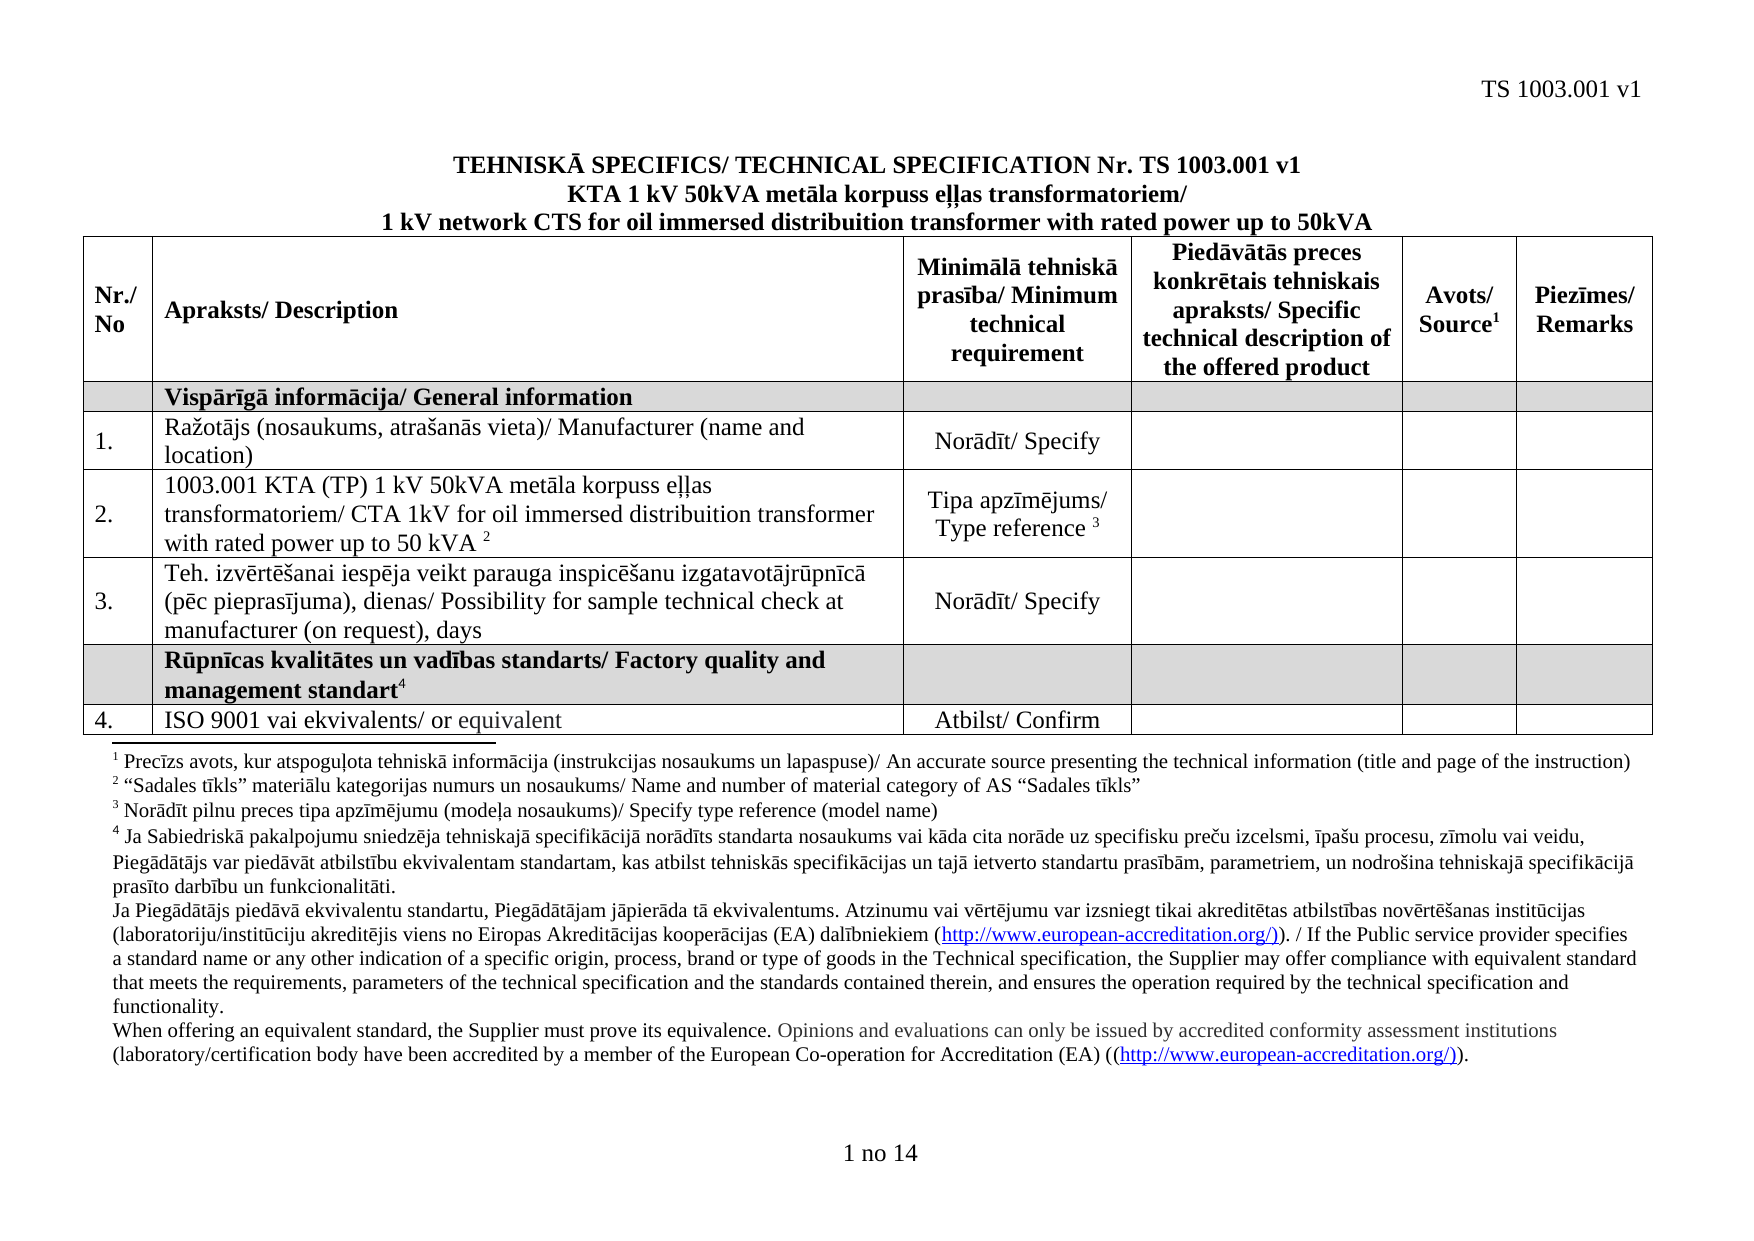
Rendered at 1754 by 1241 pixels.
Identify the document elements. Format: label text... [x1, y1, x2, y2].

table_header Apraksts/ Description [153, 237, 903, 381]
table_cell [1517, 470, 1652, 557]
text KTA 1 kV 50kVA metāla korpuss eļļas transformatoriem/ [112, 179, 1641, 207]
table_header Nr./ No [84, 237, 152, 381]
table_cell Norādīt/ Specify [904, 558, 1131, 644]
table_cell [904, 645, 1131, 704]
text Tehniskā SPECIFICS/ Technical specification Nr. TS 1003.001 v1 [112, 150, 1641, 179]
table_cell [1132, 705, 1402, 734]
table_cell [1403, 645, 1516, 704]
table_cell Vispārīgā informācija/ General information [153, 382, 903, 411]
table_cell Ražotājs (nosaukums, atrašanās vieta)/ Manufacturer (name and location) [153, 412, 903, 469]
table_cell [1403, 382, 1516, 411]
table_cell ISO 9001 vai ekvivalents/ or equivalent [153, 705, 903, 734]
table_cell [84, 412, 152, 469]
table_cell [1517, 558, 1652, 644]
table_cell [904, 382, 1131, 411]
table_cell Teh. izvērtēšanai iespēja veikt parauga inspicēšanu izgatavotājrūpnīcā (pēc pieprasījuma), dienas/ Possibility for sample technical check at manufacturer (on request), days [153, 558, 903, 644]
table_cell [1403, 705, 1516, 734]
table_cell [1517, 645, 1652, 704]
table_cell [84, 382, 152, 411]
table_cell [1517, 382, 1652, 411]
table_cell Atbilst/ Confirm [904, 705, 1131, 734]
text 1 kV network CTS for oil immersed distribuition transformer with rated power up to 50kVA [112, 207, 1641, 236]
table_header Piedāvātās preces konkrētais tehniskais apraksts/ Specific technical description of the offered product [1132, 237, 1402, 381]
table_cell Rūpnīcas kvalitātes un vadības standarts/ Factory quality and management standart [153, 645, 903, 704]
table_cell [1132, 412, 1402, 469]
table_cell [84, 645, 152, 704]
table_cell [1132, 382, 1402, 411]
table_cell 1003.001 KTA (TP) 1 kV 50kVA metāla korpuss eļļas transformatoriem/ CTA 1kV for oil immersed distribuition transformer with rated power up to 50 kVA [153, 470, 903, 557]
table_header Minimālā tehniskā prasība/ Minimum technical requirement [904, 237, 1131, 381]
table_cell [84, 470, 152, 557]
table_header Piezīmes/ Remarks [1517, 237, 1652, 381]
table_cell [84, 705, 152, 734]
table_cell [1132, 558, 1402, 644]
table_cell [1132, 645, 1402, 704]
table_cell Tipa apzīmējums/ Type reference [904, 470, 1131, 557]
table_cell [1517, 412, 1652, 469]
table_cell [1403, 470, 1516, 557]
table_cell [84, 558, 152, 644]
table_cell Norādīt/ Specify [904, 412, 1131, 469]
table_cell [1403, 558, 1516, 644]
table_cell [1517, 705, 1652, 734]
table_cell [1132, 470, 1402, 557]
table_cell [1403, 412, 1516, 469]
table_header Avots/ Source [1403, 237, 1516, 381]
